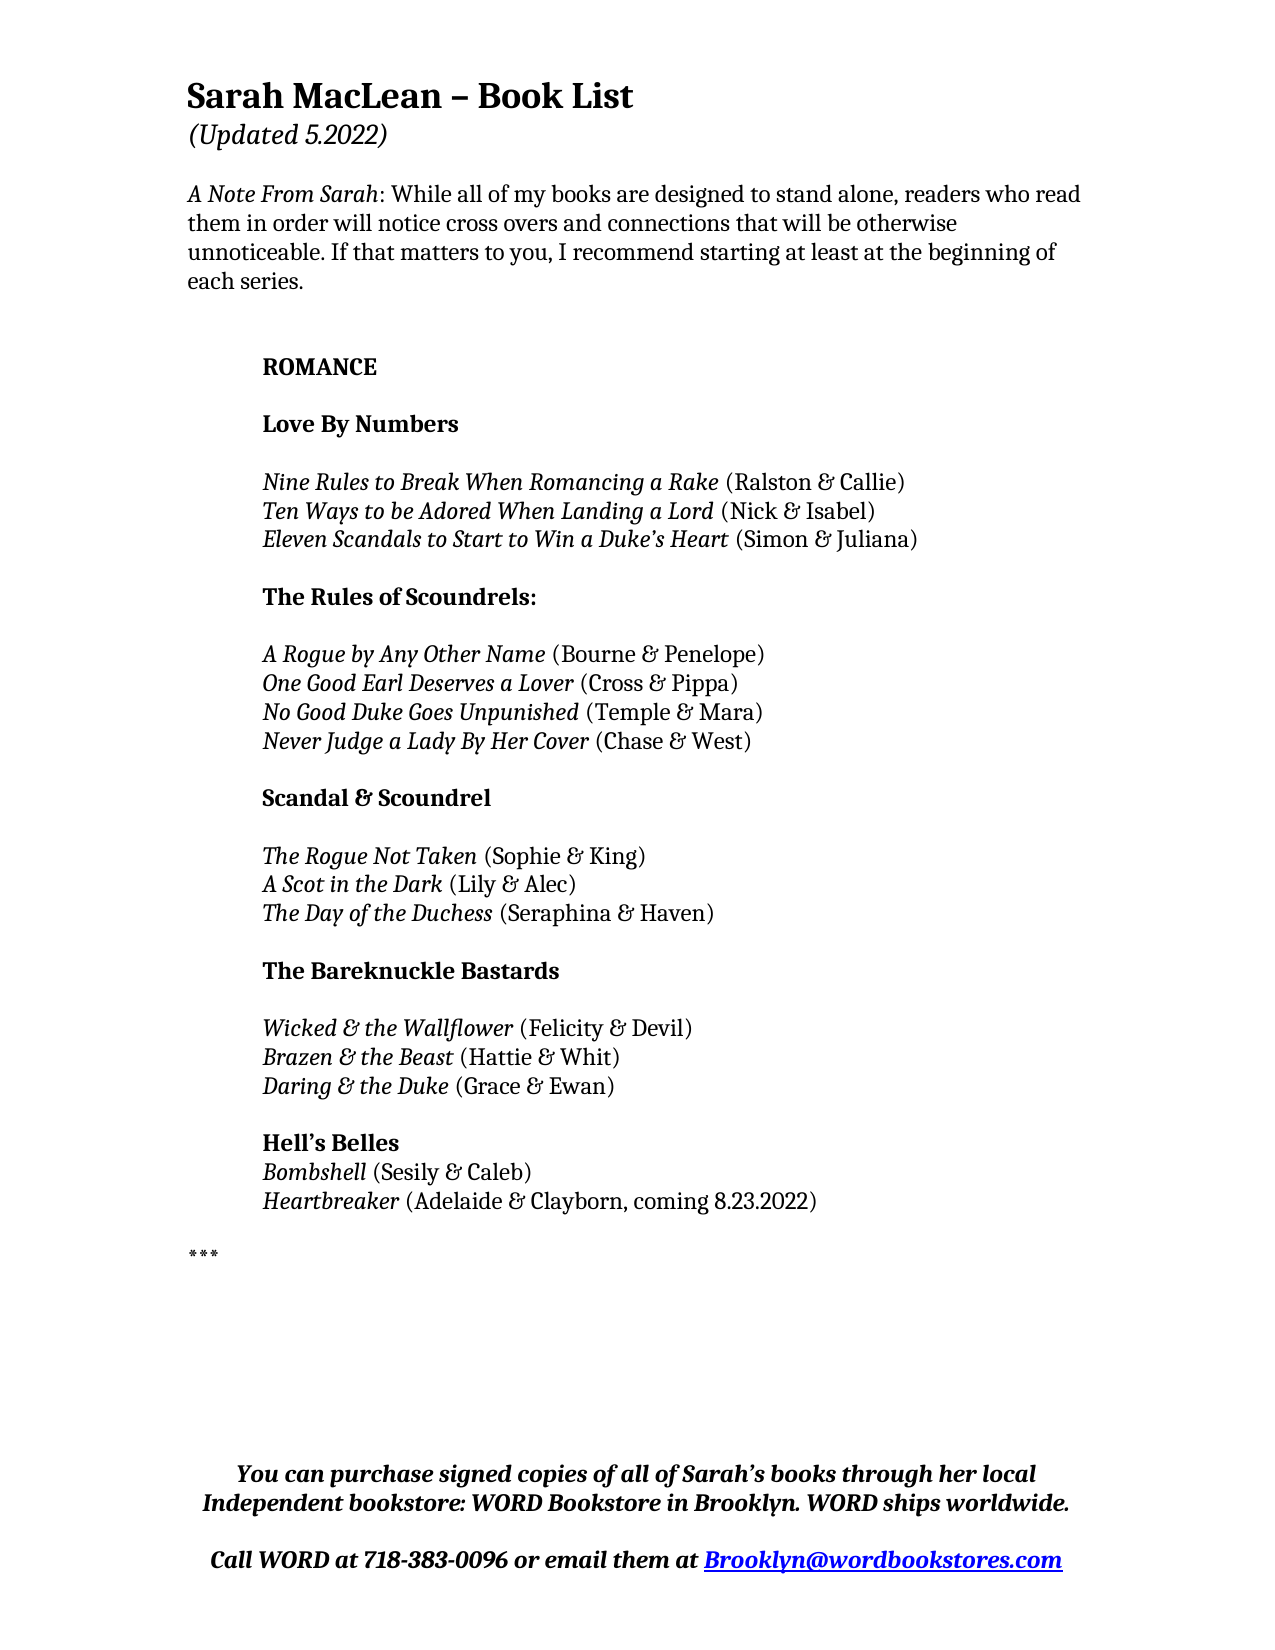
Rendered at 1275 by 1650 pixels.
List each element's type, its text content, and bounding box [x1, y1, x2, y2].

text One Good Earl Deserves a Lover (Cross & Pippa) [262, 669, 1087, 698]
text A Note From Sarah: While all of my books are designed to stand alone, readers who read them in order will notice cross overs and connections that will be otherwise unnoticeable. If that matters to you, I recommend starting at least at the beginning of each series. [187, 180, 1087, 295]
text Ten Ways to be Adored When Landing a Lord (Nick & Isabel) [262, 497, 1087, 525]
text Nine Rules to Break When Romancing a Rake (Ralston & Callie) [262, 468, 1087, 497]
text *** [187, 1244, 1087, 1273]
text The Bareknuckle Bastards [262, 957, 1087, 985]
text A Scot in the Dark (Lily & Alec) [262, 870, 1087, 899]
text Daring & the Duke (Grace & Ewan) [262, 1072, 1087, 1100]
text Wicked & the Wallflower (Felicity & Devil) [262, 1014, 1087, 1043]
text A Rogue by Any Other Name (Bourne & Penelope) [262, 640, 1087, 669]
text Bombshell (Sesily & Caleb) [262, 1158, 1087, 1187]
text No Good Duke Goes Unpunished (Temple & Mara) [262, 698, 1087, 727]
text Scandal & Scoundrel [262, 784, 1087, 813]
text Brazen & the Beast (Hattie & Whit) [262, 1043, 1087, 1072]
text Never Judge a Lady By Her Cover (Chase & West) [262, 727, 1087, 755]
text Heartbreaker (Adelaide & Clayborn, coming 8.23.2022) [262, 1187, 1087, 1215]
text Hell’s Belles [262, 1129, 1087, 1158]
text The Rules of Scoundrels: [262, 583, 1087, 612]
text The Rogue Not Taken (Sophie & King) [262, 842, 1087, 870]
text The Day of the Duchess (Seraphina & Haven) [262, 899, 1087, 928]
text ROMANCE [262, 353, 1087, 382]
text Love By Numbers [262, 410, 1087, 439]
text Eleven Scandals to Start to Win a Duke’s Heart (Simon & Juliana) [262, 525, 1087, 554]
